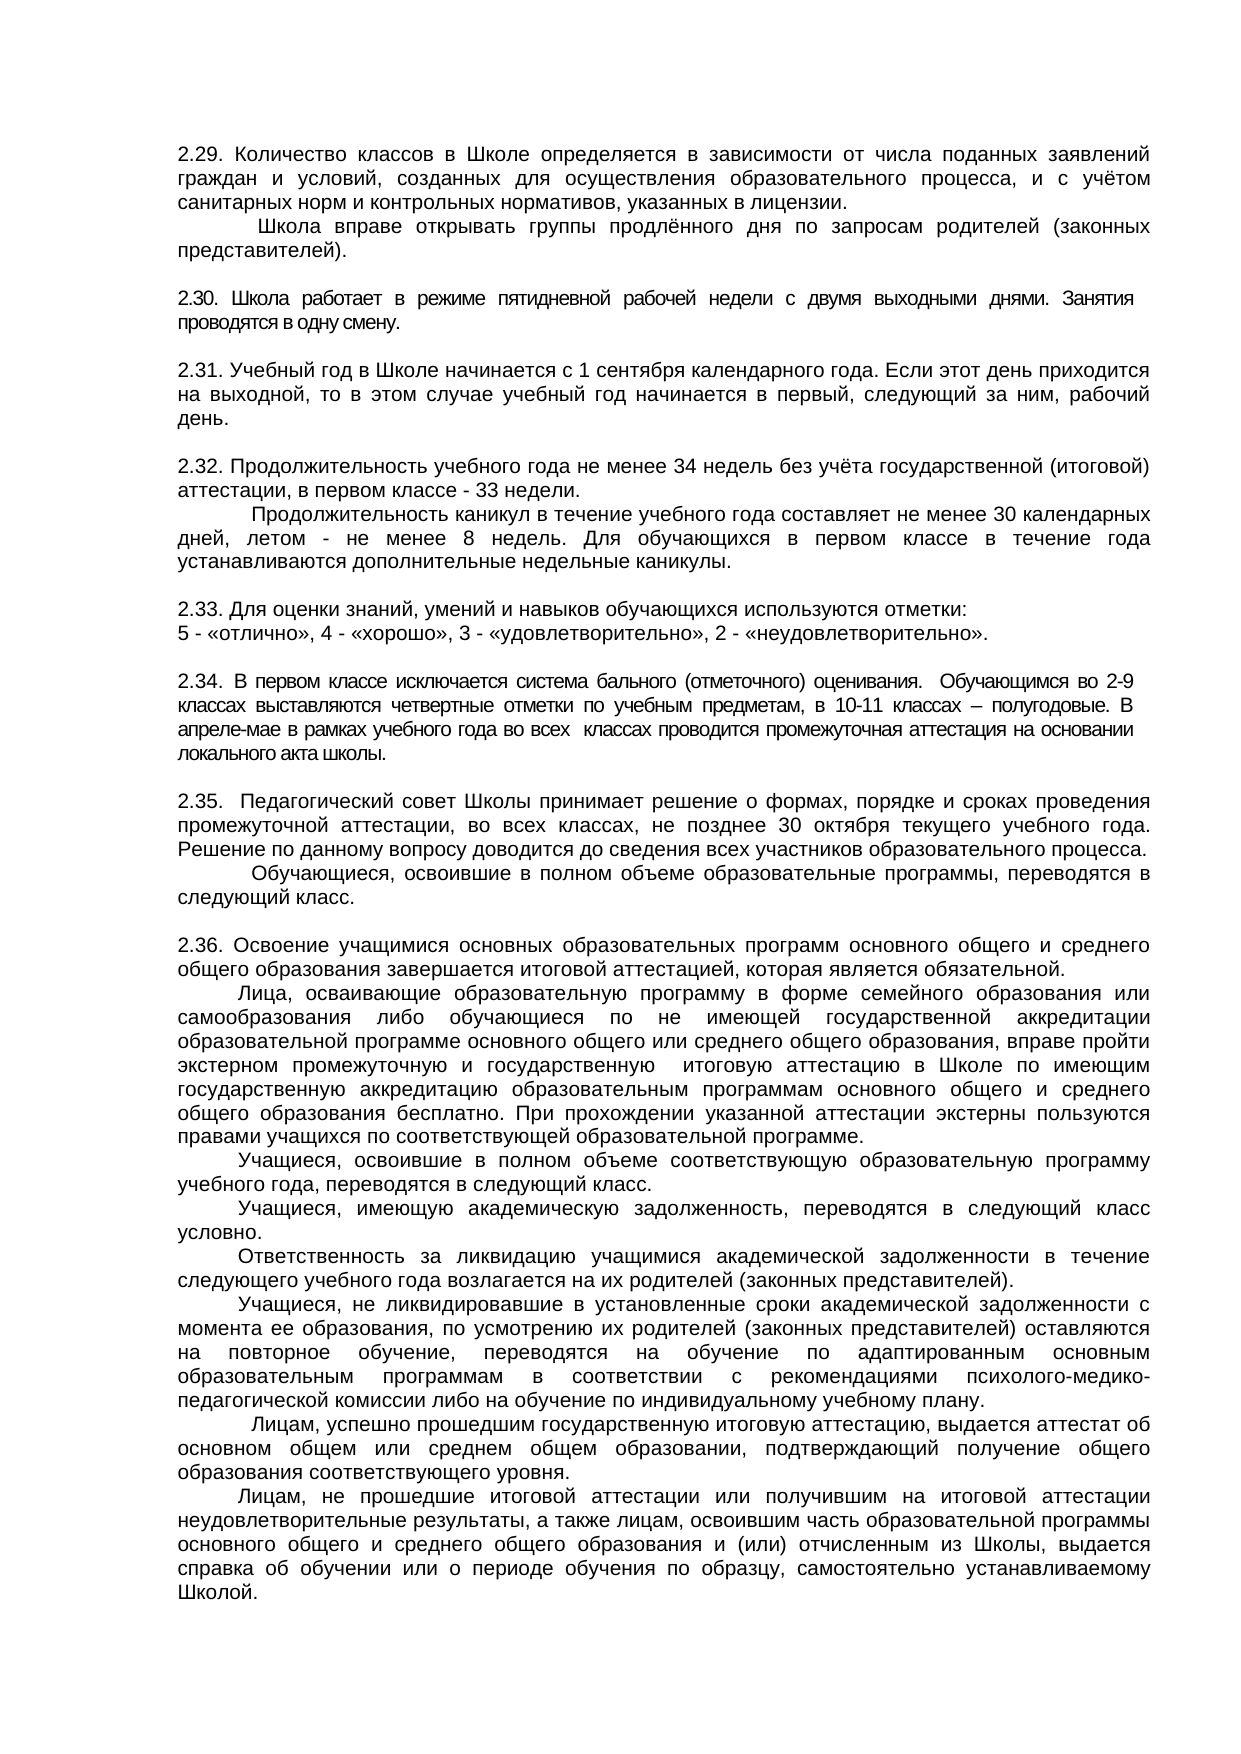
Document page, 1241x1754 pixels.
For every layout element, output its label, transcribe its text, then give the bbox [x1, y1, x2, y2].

text Обучающиеся, освоившие в полном объеме образовательные программы, переводятся в следующий класс. [177, 861, 1152, 909]
text 2.30. Школа работает в режиме пятидневной рабочей недели с двумя выходными днями. Занятия проводятся в одну смену. [177, 286, 1135, 334]
text Ответственность за ликвидацию учащимися академической задолженности в течение следующего учебного года возлагается на их родителей (законных представителей). [177, 1244, 1152, 1292]
text Учащиеся, не ликвидировавшие в установленные сроки академической задолженности с момента ее образования, по усмотрению их родителей (законных представителей) оставляются на повторное обучение, переводятся на обучение по адаптированным основным образовательным программам в соответствии с рекомендациями психолого-медико-педагогической комиссии либо на обучение по индивидуальному учебному плану. [177, 1292, 1152, 1412]
text Учащиеся, имеющую академическую задолженность, переводятся в следующий класс условно. [177, 1196, 1152, 1244]
text 2.29. Количество классов в Школе определяется в зависимости от числа поданных заявлений граждан и условий, созданных для осуществления образовательного процесса, и с учётом санитарных норм и контрольных нормативов, указанных в лицензии. [177, 142, 1152, 214]
text 2.35. Педагогический совет Школы принимает решение о формах, порядке и сроках проведения промежуточной аттестации, во всех классах, не позднее 30 октября текущего учебного года. Решение по данному вопросу доводится до сведения всех участников образовательного процесса. [177, 789, 1152, 861]
text Продолжительность каникул в течение учебного года составляет не менее 30 календарных дней, летом - не менее 8 недель. Для обучающихся в первом классе в течение года устанавливаются дополнительные недельные каникулы. [177, 501, 1152, 573]
text Школа вправе открывать группы продлённого дня по запросам родителей (законных представителей). [177, 214, 1152, 262]
text 2.33. Для оценки знаний, умений и навыков обучающихся используются отметки: [177, 597, 1152, 621]
text Учащиеся, освоившие в полном объеме соответствующую образовательную программу учебного года, переводятся в следующий класс. [177, 1148, 1152, 1196]
text Лица, осваивающие образовательную программу в форме семейного образования или самообразования либо обучающиеся по не имеющей государственной аккредитации образовательной программе основного общего или среднего общего образования, вправе пройти экстерном промежуточную и государственную итоговую аттестацию в Школе по имеющим государственную аккредитацию образовательным программам основного общего и среднего общего образования бесплатно. При прохождении указанной аттестации экстерны пользуются правами учащихся по соответствующей образовательной программе. [177, 981, 1152, 1148]
text 2.36. Освоение учащимися основных образовательных программ основного общего и среднего общего образования завершается итоговой аттестацией, которая является обязательной. [177, 933, 1152, 981]
text Лицам, не прошедшие итоговой аттестации или получившим на итоговой аттестации неудовлетворительные результаты, а также лицам, освоившим часть образовательной программы основного общего и среднего общего образования и (или) отчисленным из Школы, выдается справка об обучении или о периоде обучения по образцу, самостоятельно устанавливаемому Школой. [177, 1484, 1152, 1603]
text 2.32. Продолжительность учебного года не менее 34 недель без учёта государственной (итоговой) аттестации, в первом классе - 33 недели. [177, 453, 1152, 501]
text Лицам, успешно прошедшим государственную итоговую аттестацию, выдается аттестат об основном общем или среднем общем образовании, подтверждающий получение общего образования соответствующего уровня. [177, 1412, 1152, 1484]
text 2.34. В первом классе исключается система бального (отметочного) оценивания. Обучающимся во 2-9 классах выставляются четвертные отметки по учебным предметам, в 10-11 классах – полугодовые. В апреле-мае в рамках учебного года во всех классах проводится промежуточная аттестация на основании локального акта школы. [177, 669, 1134, 765]
text 2.31. Учебный год в Школе начинается с 1 сентября календарного года. Если этот день приходится на выходной, то в этом случае учебный год начинается в первый, следующий за ним, рабочий день. [177, 358, 1152, 429]
text 5 - «отлично», 4 - «хорошо», 3 - «удовлетворительно», 2 - «неудовлетворительно». [177, 621, 1152, 645]
